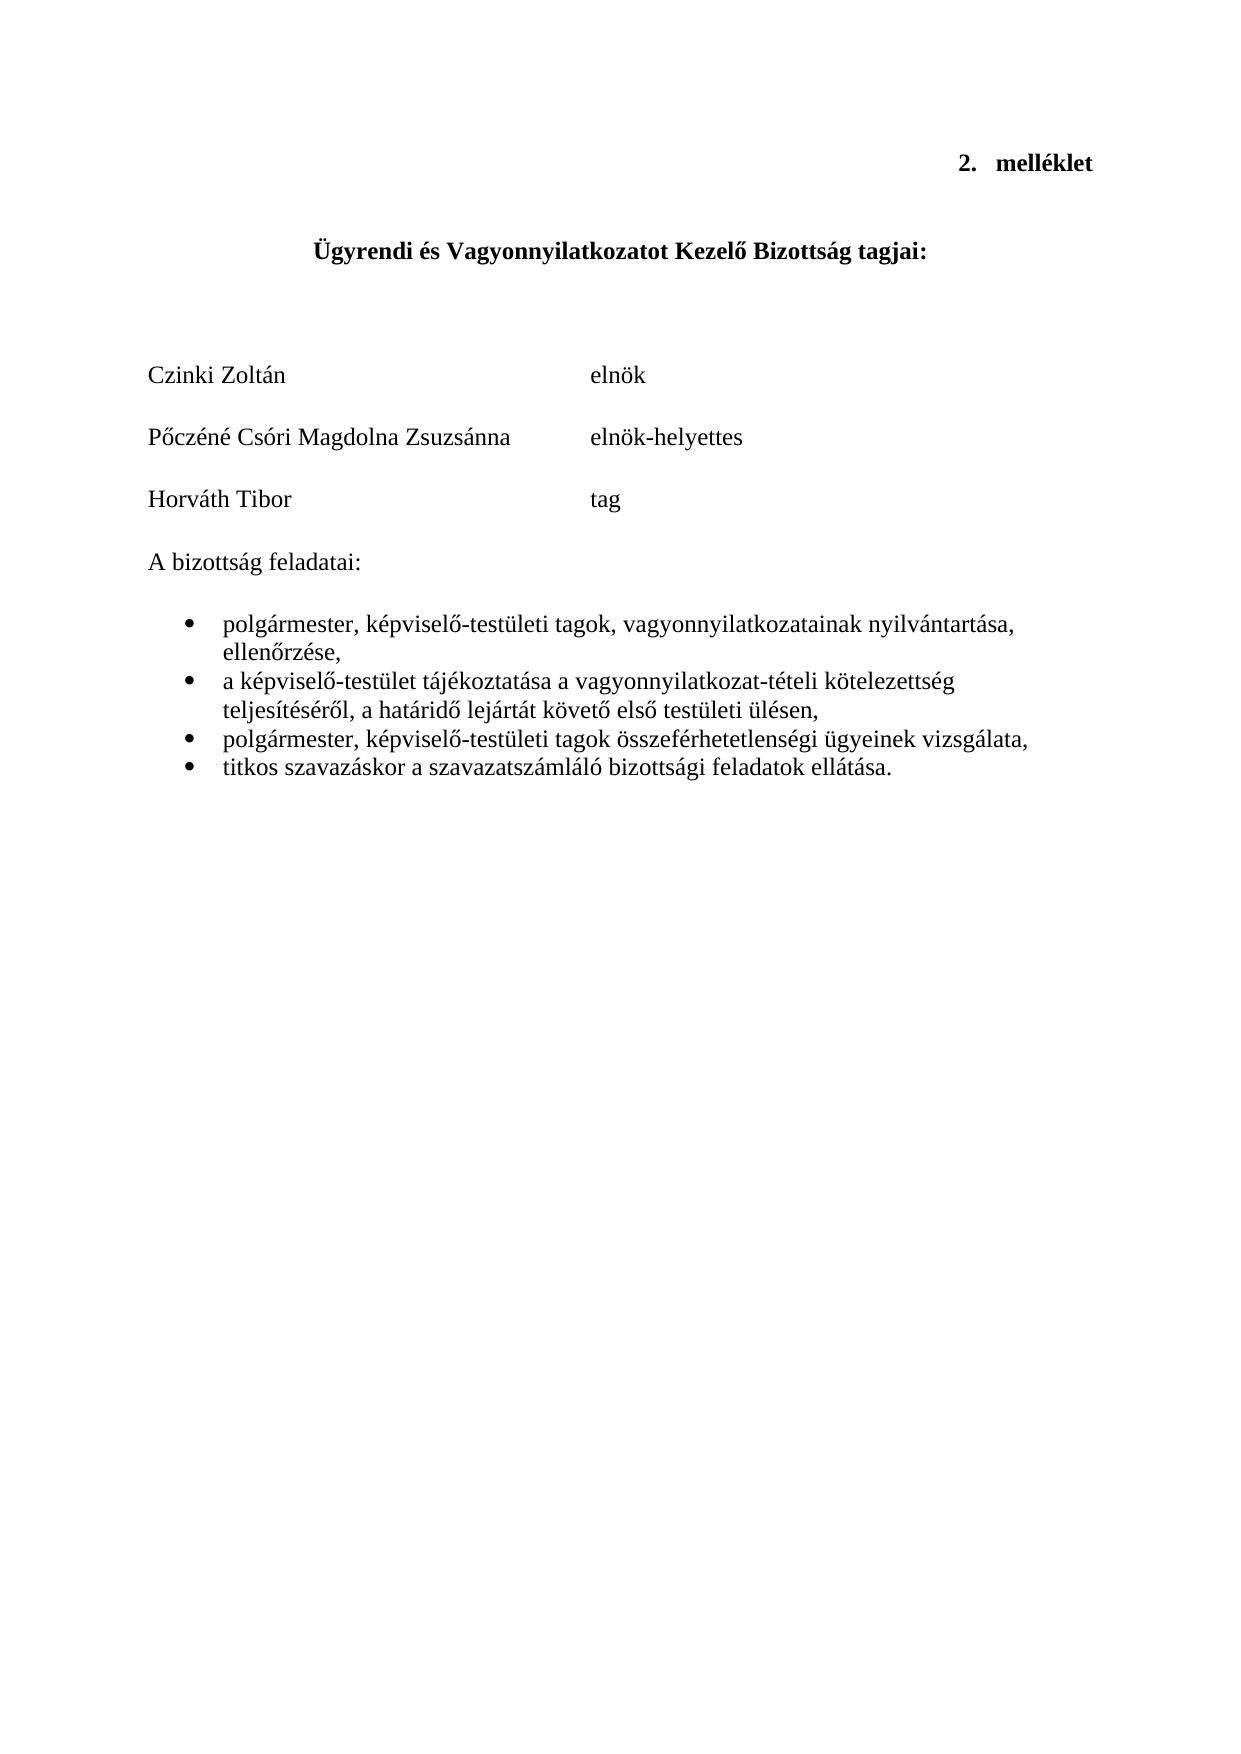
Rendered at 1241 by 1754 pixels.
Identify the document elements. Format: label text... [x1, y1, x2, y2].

text Horváth Tibor tag [148, 484, 1093, 513]
list melléklet [223, 148, 1093, 176]
list titkos szavazáskor a szavazatszámláló bizottsági feladatok ellátása. [185, 752, 1093, 781]
list polgármester, képviselő-testületi tagok összeférhetetlenségi ügyeinek vizsgálata, [185, 724, 1093, 752]
list polgármester, képviselő-testületi tagok, vagyonnyilatkozatainak nyilvántartása, ellenőrzése, [185, 609, 1093, 666]
text Ügyrendi és Vagyonnyilatkozatot Kezelő Bizottság tagjai: [148, 236, 1093, 265]
text Czinki Zoltán elnök [148, 360, 1093, 389]
text A bizottság feladatai: [148, 547, 1093, 575]
text Pőczéné Csóri Magdolna Zsuzsánna elnök-helyettes [148, 422, 1093, 451]
list a képviselő-testület tájékoztatása a vagyonnyilatkozat-tételi kötelezettség teljesítéséről, a határidő lejártát követő első testületi ülésen, [185, 666, 1093, 724]
